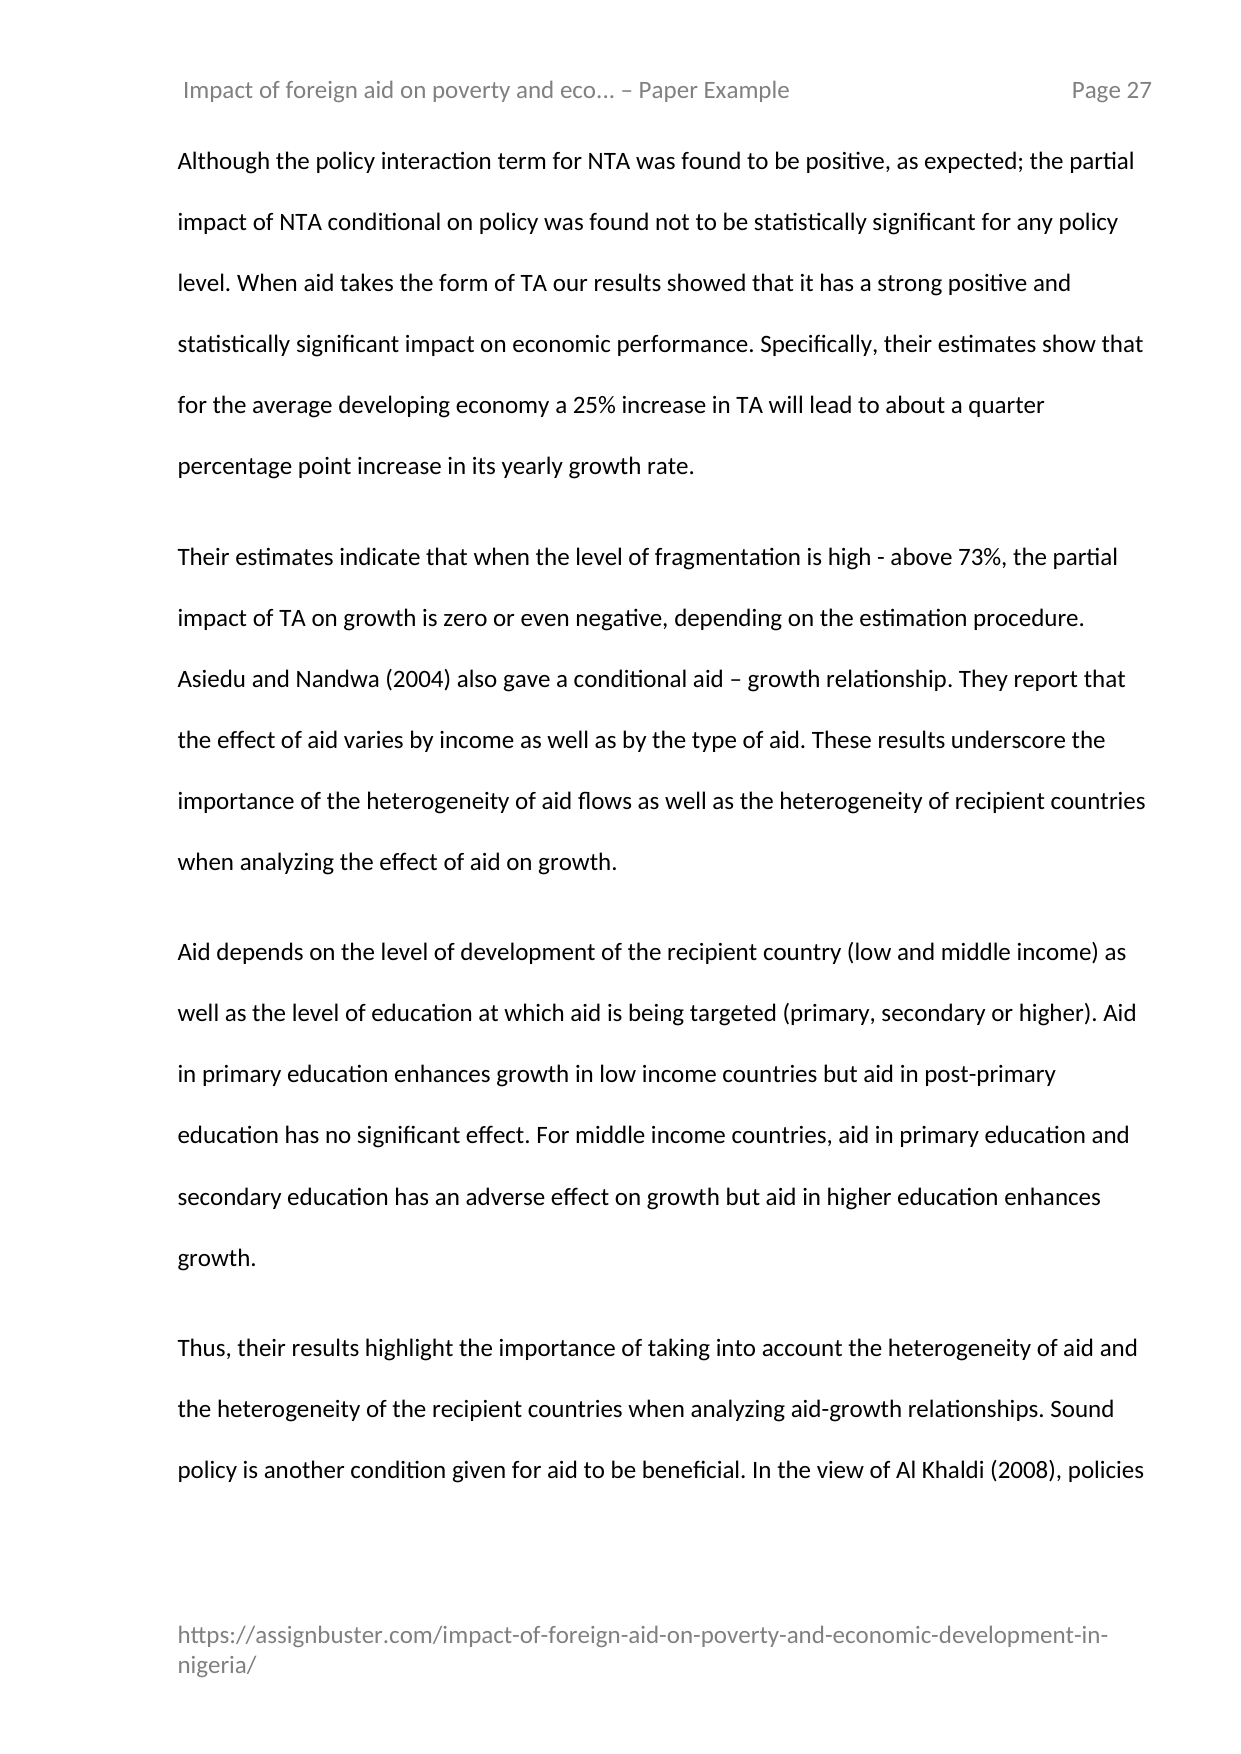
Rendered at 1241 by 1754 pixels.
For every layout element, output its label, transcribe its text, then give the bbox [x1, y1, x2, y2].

text Although the policy interaction term for NTA was found to be positive, as expected; the partial impact of NTA conditional on policy was found not to be statistically significant for any policy level. When aid takes the form of TA our results showed that it has a strong positive and statistically significant impact on economic performance. Specifically, their estimates show that for the average developing economy a 25% increase in TA will lead to about a quarter percentage point increase in its yearly growth rate. [177, 145, 1152, 481]
text Aid depends on the level of development of the recipient country (low and middle income) as well as the level of education at which aid is being targeted (primary, secondary or higher). Aid in primary education enhances growth in low income countries but aid in post-primary education has no significant effect. For middle income countries, aid in primary education and secondary education has an adverse effect on growth but aid in higher education enhances growth. [177, 936, 1152, 1272]
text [177, 1332, 1152, 1485]
text Their estimates indicate that when the level of fragmentation is high - above 73%, the partial impact of TA on growth is zero or even negative, depending on the estimation procedure. Asiedu and Nandwa (2004) also gave a conditional aid – growth relationship. They report that the effect of aid varies by income as well as by the type of aid. These results underscore the importance of the heterogeneity of aid flows as well as the heterogeneity of recipient countries when analyzing the effect of aid on growth. [177, 541, 1152, 876]
